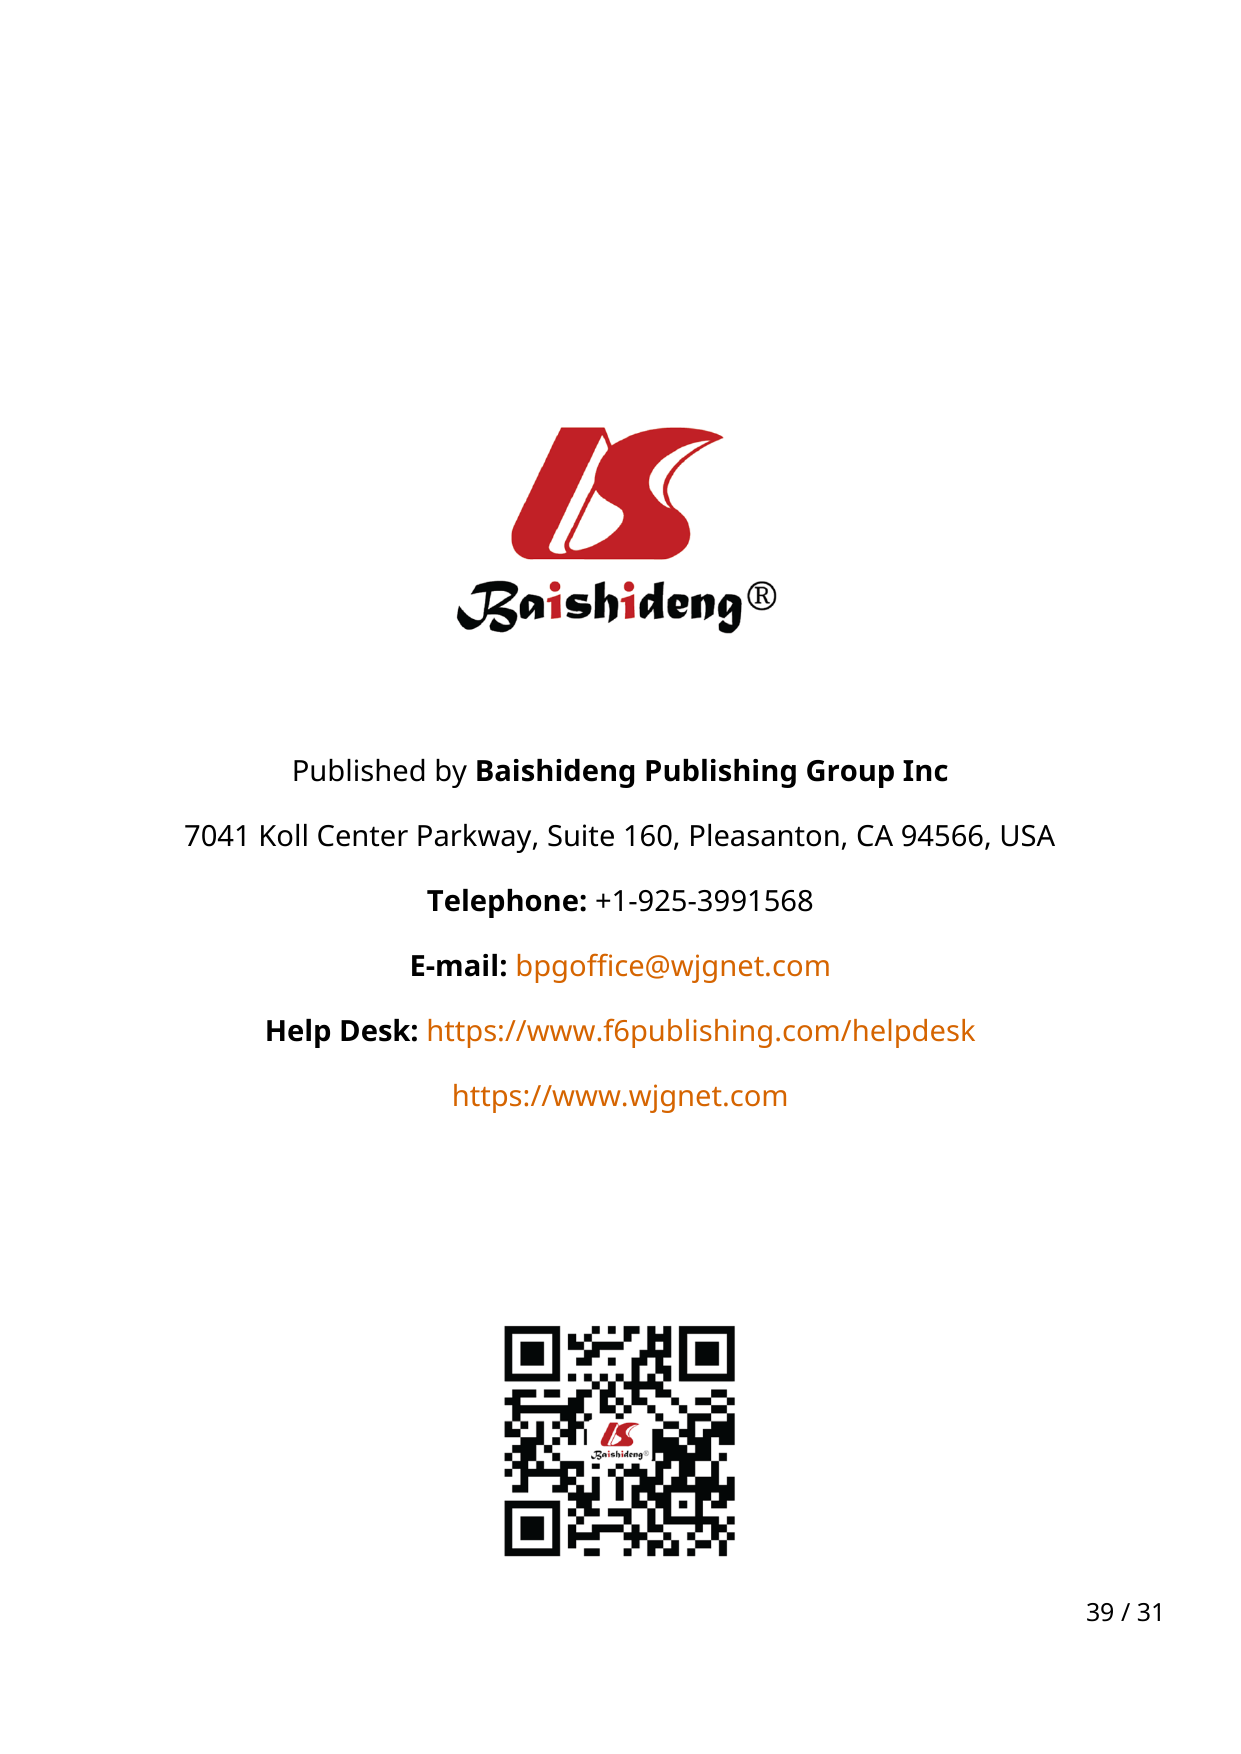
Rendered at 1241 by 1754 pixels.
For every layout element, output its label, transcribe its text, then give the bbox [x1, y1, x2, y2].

picture [501, 1322, 739, 1559]
text Telephone: +1-925-3991568 [75, 867, 1165, 932]
text E-mail: bpgoffice@wjgnet.com [75, 932, 1165, 997]
text Help Desk: https://www.f6publishing.com/helpdesk [75, 997, 1165, 1062]
text Published by Baishideng Publishing Group Inc [75, 737, 1165, 802]
text 7041 Koll Center Parkway, Suite 160, Pleasanton, CA 94566, USA [75, 802, 1165, 867]
picture [415, 412, 825, 649]
text https://www.wjgnet.com [75, 1062, 1165, 1127]
